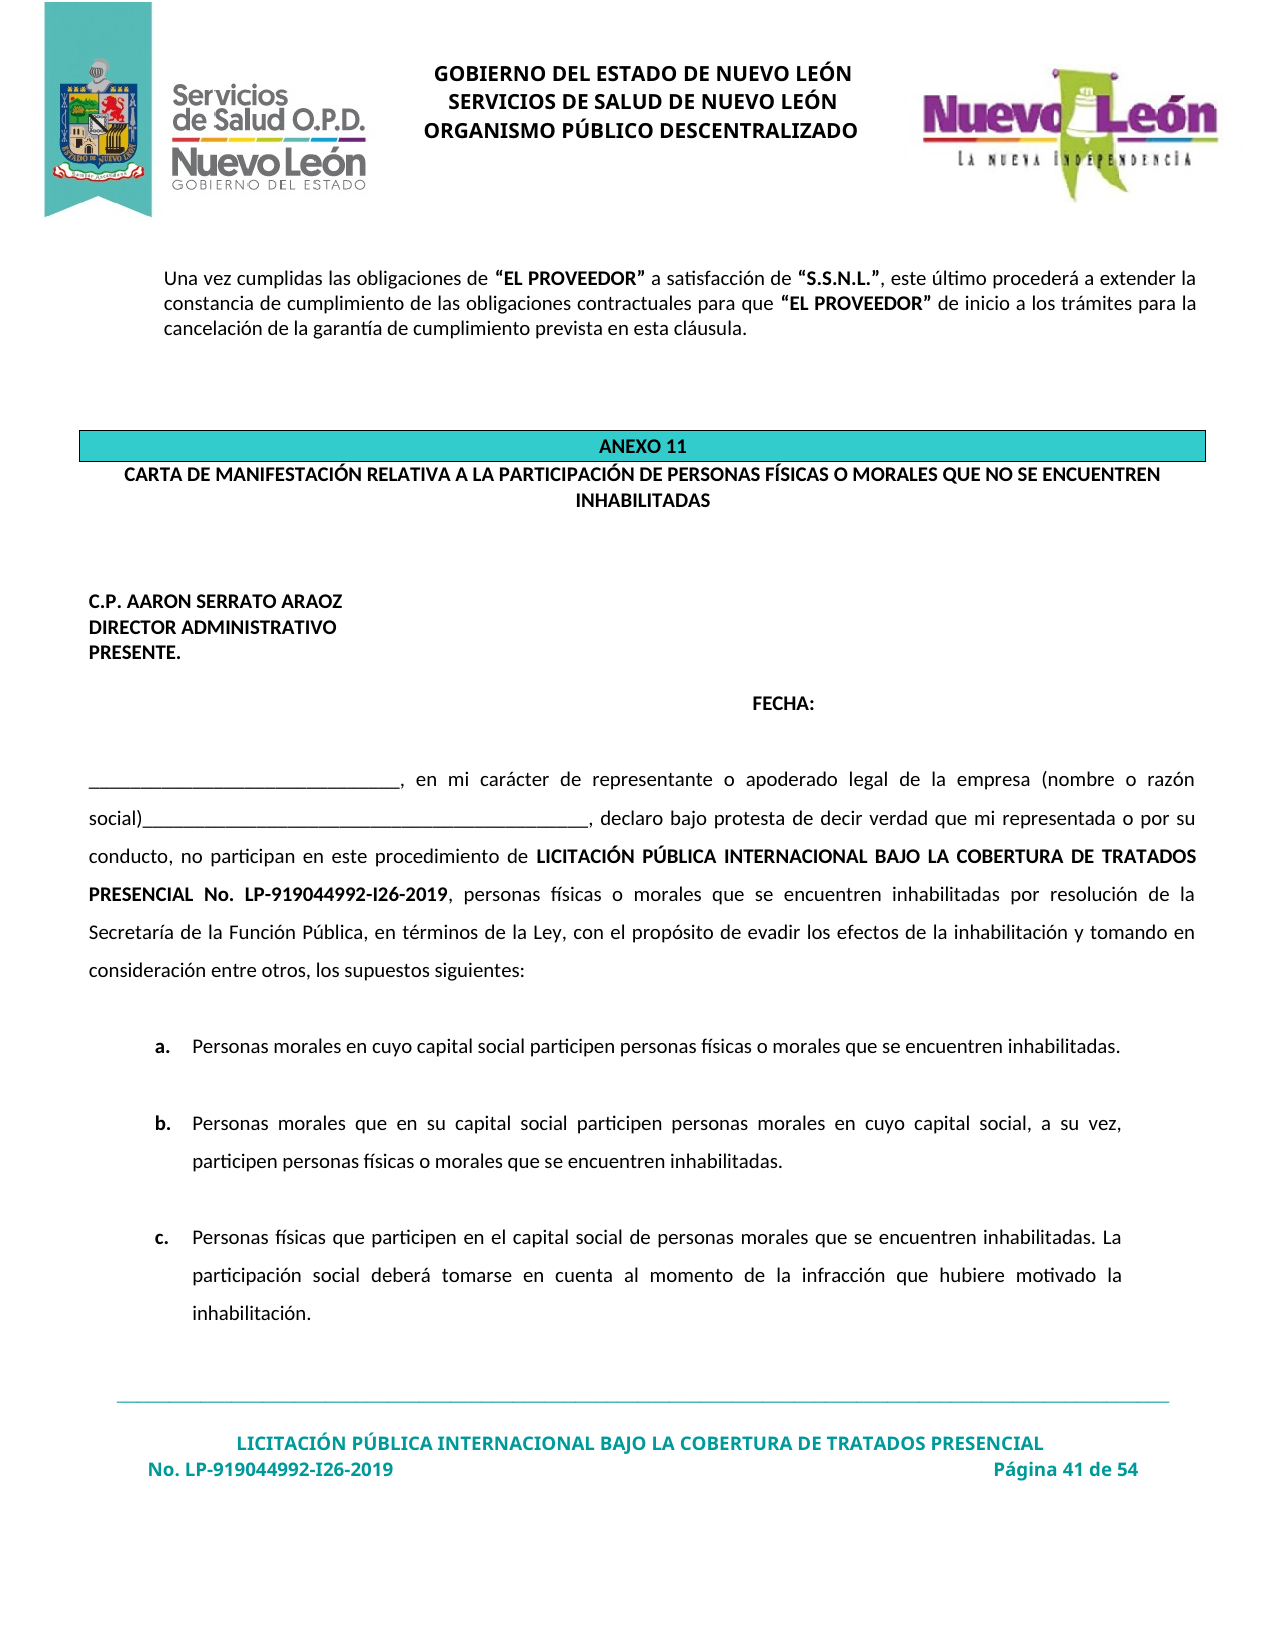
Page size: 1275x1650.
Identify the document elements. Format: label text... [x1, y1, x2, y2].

text PRESENTE. [89, 639, 1197, 665]
list Personas morales en cuyo capital social participen personas físicas o morales que se encuentren inhabilitadas. [154, 1033, 1123, 1059]
text C.P. AARON SERRATO ARAOZ [89, 589, 1197, 614]
text CARTA DE MANIFESTACIÓN RELATIVA A LA PARTICIPACIÓN DE PERSONAS FÍSICAS O MORALES QUE NO SE ENCUENTREN INHABILITADAS [89, 462, 1197, 512]
text Una vez cumplidas las obligaciones de “EL PROVEEDOR” a satisfacción de “S.S.N.L.”, este último procederá a extender la constancia de cumplimiento de las obligaciones contractuales para que “EL PROVEEDOR” de inicio a los trámites para la cancelación de la garantía de cumplimiento prevista en esta cláusula. [164, 265, 1197, 341]
text ANEXO 11 [80, 431, 1205, 461]
picture [15, 2, 1249, 229]
list Personas morales que en su capital social participen personas morales en cuyo capital social, a su vez, participen personas físicas o morales que se encuentren inhabilitadas. [154, 1110, 1123, 1173]
text ______________________________, en mi carácter de representante o apoderado legal de la empresa (nombre o razón social)___________________________________________, declaro bajo protesta de decir verdad que mi representada o por su conducto, no participan en este procedimiento de LICITACIÓN PÚBLICA INTERNACIONAL BAJO LA COBERTURA DE TRATADOS PRESENCIAL No. LP-919044992-I26-2019, personas físicas o morales que se encuentren inhabilitadas por resolución de la Secretaría de la Función Pública, en términos de la Ley, con el propósito de evadir los efectos de la inhabilitación y tomando en consideración entre otros, los supuestos siguientes: [89, 767, 1197, 983]
text DIRECTOR ADMINISTRATIVO [89, 614, 1197, 639]
list Personas físicas que participen en el capital social de personas morales que se encuentren inhabilitadas. La participación social deberá tomarse en cuenta al momento de la infracción que hubiere motivado la inhabilitación. [154, 1224, 1123, 1326]
text FECHA: [679, 690, 1197, 716]
